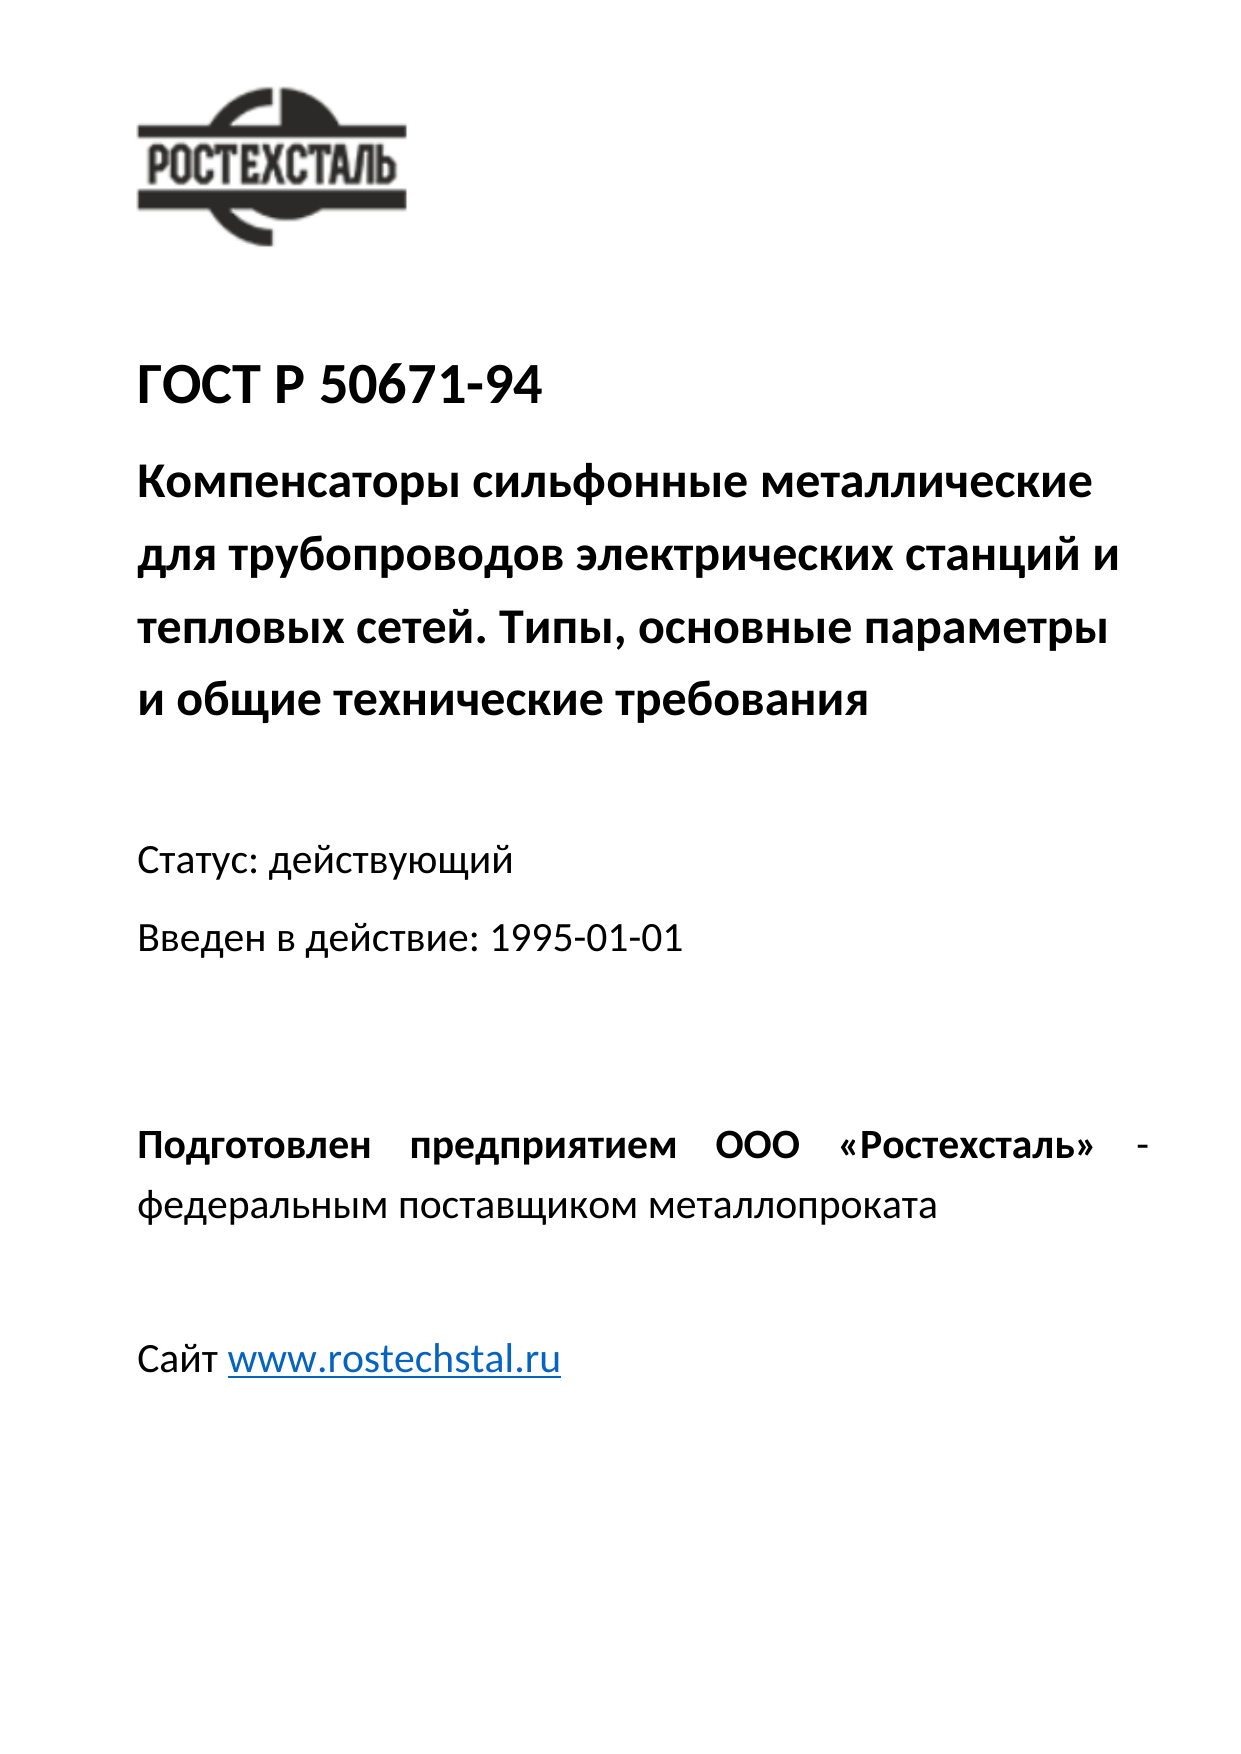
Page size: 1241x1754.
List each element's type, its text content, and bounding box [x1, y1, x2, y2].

text Подготовлен предприятием ООО «Ростехсталь» - федеральным поставщиком металлопроката [137, 1118, 1149, 1229]
text Статус: действующий [137, 833, 1149, 884]
picture [118, 76, 426, 262]
text ГОСТ Р 50671-94 [137, 347, 1183, 418]
text Компенсаторы сильфонные металлические для трубопроводов электрических станций и тепловых сетей. Типы, основные параметры и общие технические требования [137, 449, 1149, 728]
text Введен в действие: 1995-01-01 [137, 911, 1149, 961]
text Сайт www.rostechstal.ru [137, 1332, 1149, 1383]
